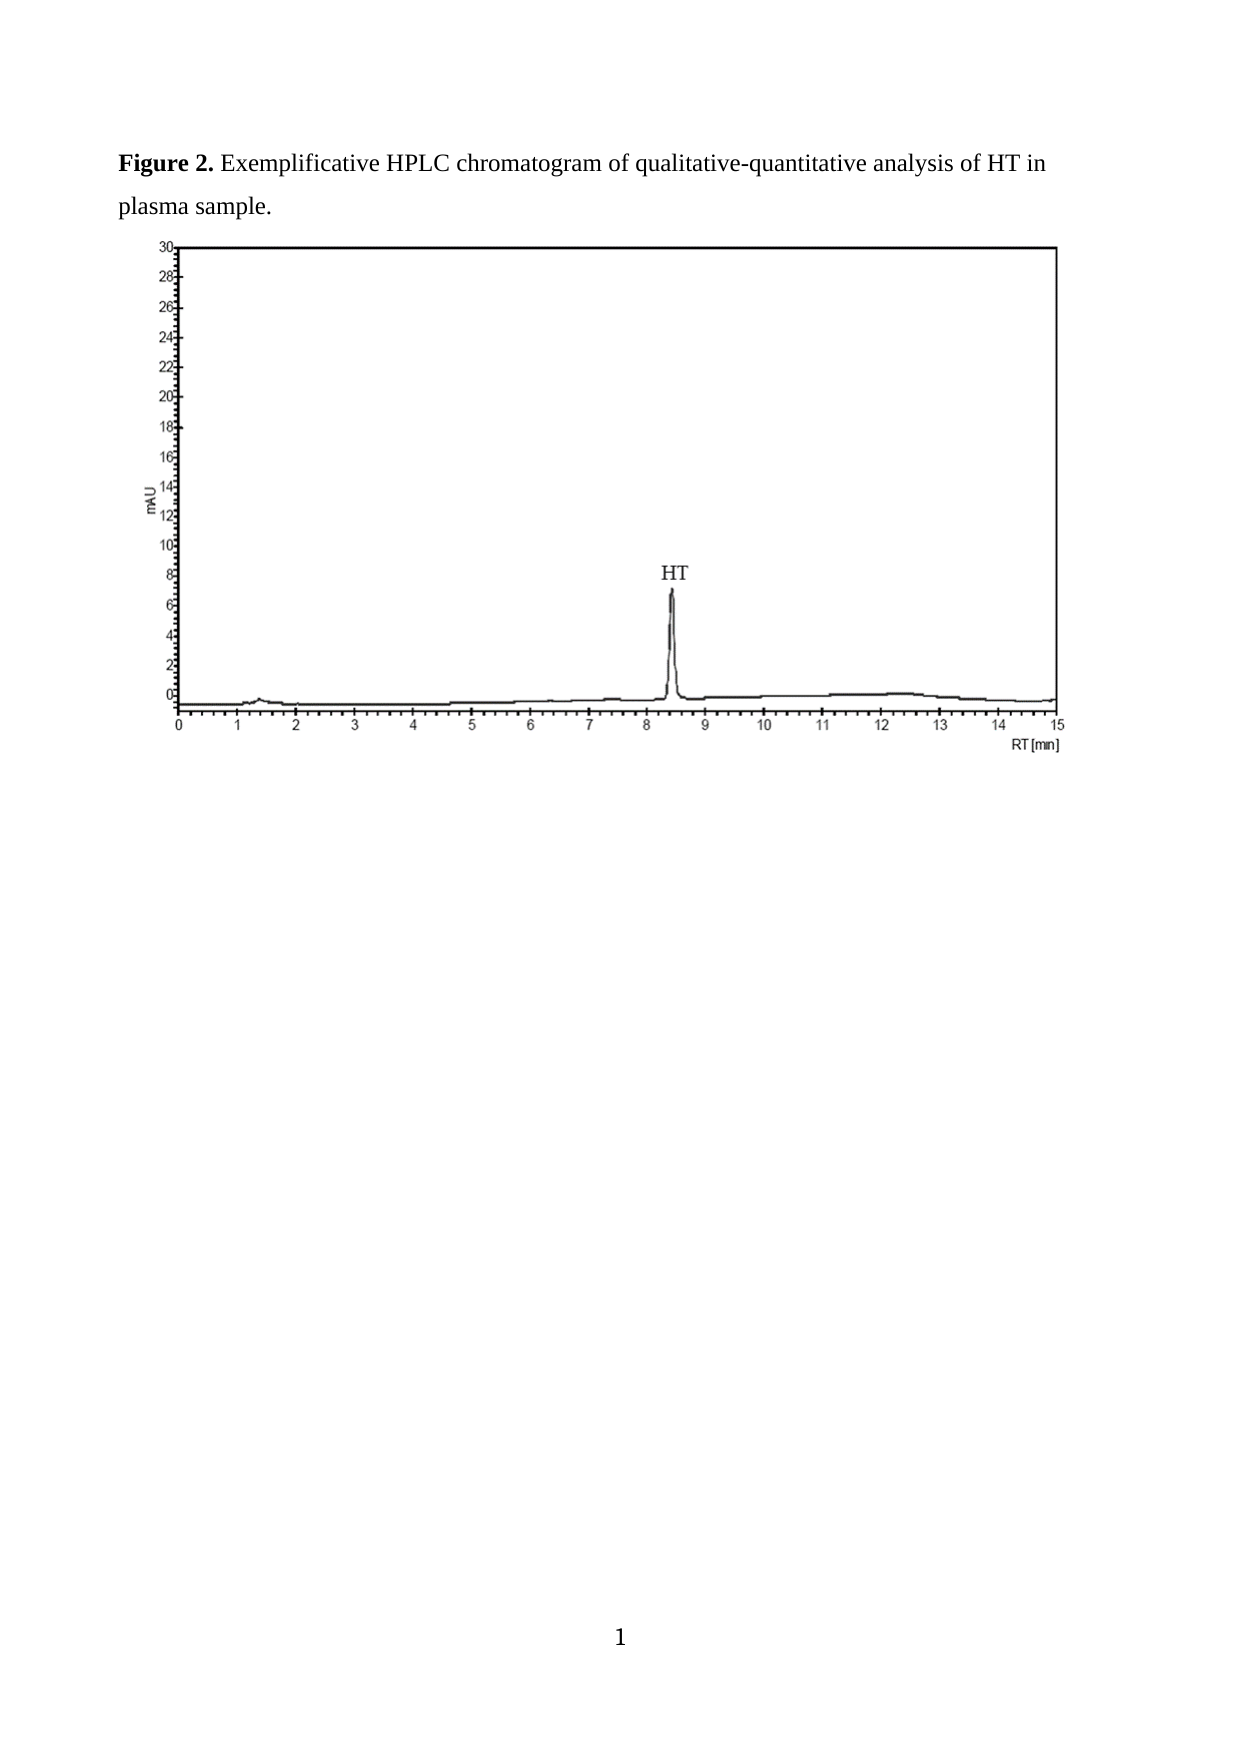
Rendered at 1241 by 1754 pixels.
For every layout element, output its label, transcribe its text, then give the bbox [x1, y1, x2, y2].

text Figure 2. Exemplificative HPLC chromatogram of qualitative-quantitative analysis of HT in plasma sample. [118, 148, 1122, 219]
picture [118, 233, 1120, 774]
